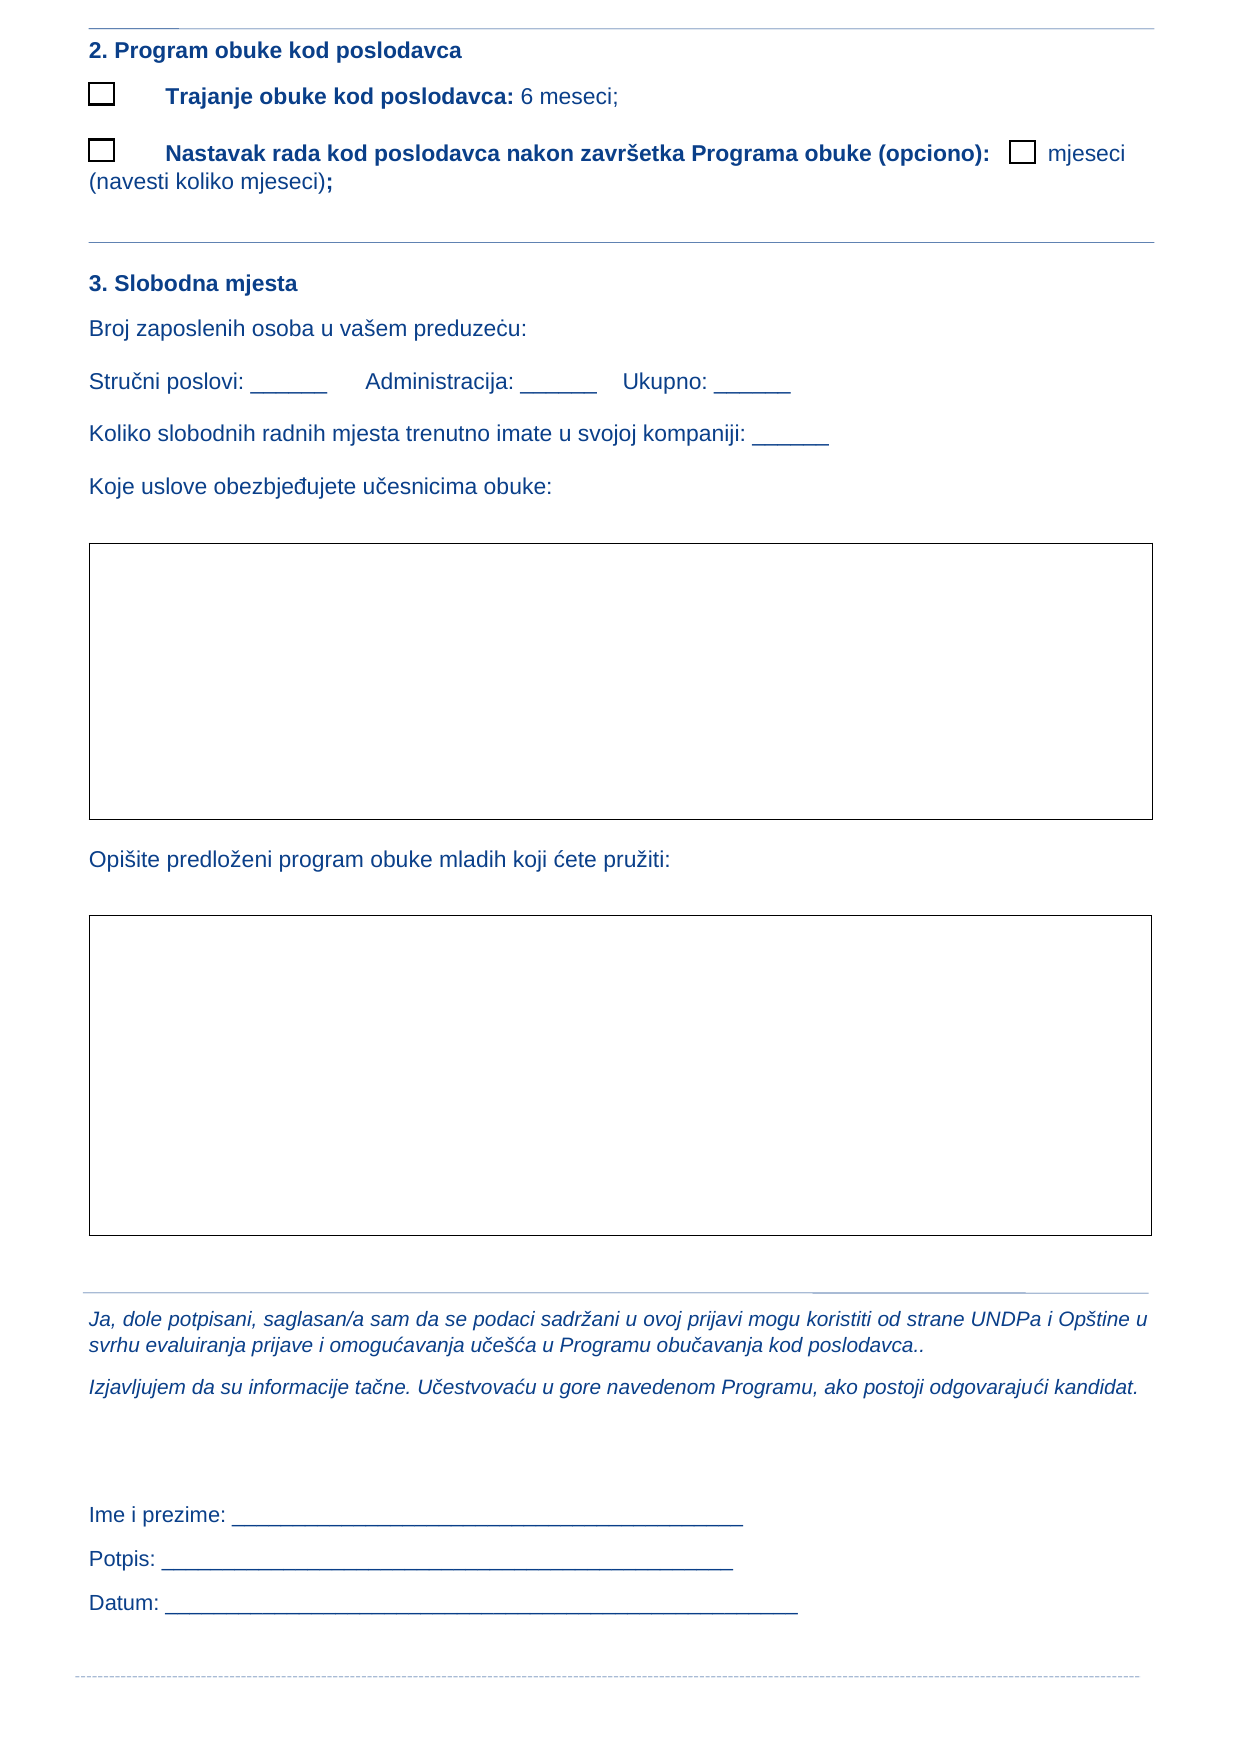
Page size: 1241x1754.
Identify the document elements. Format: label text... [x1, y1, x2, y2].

text Koliko slobodnih radnih mjesta trenutno imate u svojoj kompaniji: ______ [89, 420, 1152, 447]
text Ime i prezime: __________________________________________ [89, 1502, 1152, 1528]
text Nastavak rada kod poslodavca nakon završetka Programa obuke (opciono): mjeseci (navesti koliko mjeseci); [89, 139, 1152, 194]
text Datum: ____________________________________________________ [89, 1590, 1152, 1615]
text Broj zaposlenih osoba u vašem preduzeċu: [89, 315, 1152, 341]
table_header [90, 916, 1151, 1235]
text Koje uslove obezbjeđujete učesnicima obuke: [89, 473, 1152, 499]
text Opišite predloženi program obuke mladih koji ćete pružiti: [89, 846, 1152, 872]
text Trajanje obuke kod poslodavca: 6 meseci; [89, 83, 1152, 109]
table_header [90, 544, 1152, 818]
text Potpis: _______________________________________________ [89, 1546, 1152, 1571]
text Izjavljujem da su informacije tačne. Učestvovaću u gore navedenom Programu, ako postoji odgovarajući kandidat. [89, 1375, 1152, 1399]
text 3. Slobodna mjesta [89, 270, 1152, 296]
text Stručni poslovi: ______ Administracija: ______ Ukupno: ______ [89, 368, 1152, 394]
text 2. Program obuke kod poslodavca [89, 37, 1152, 64]
text Ja, dole potpisani, saglasan/a sam da se podaci sadržani u ovoj prijavi mogu koristiti od strane UNDPa i Opštine u svrhu evaluiranja prijave i omogućavanja učešća u Programu obučavanja kod poslodavca.. [89, 1307, 1152, 1356]
